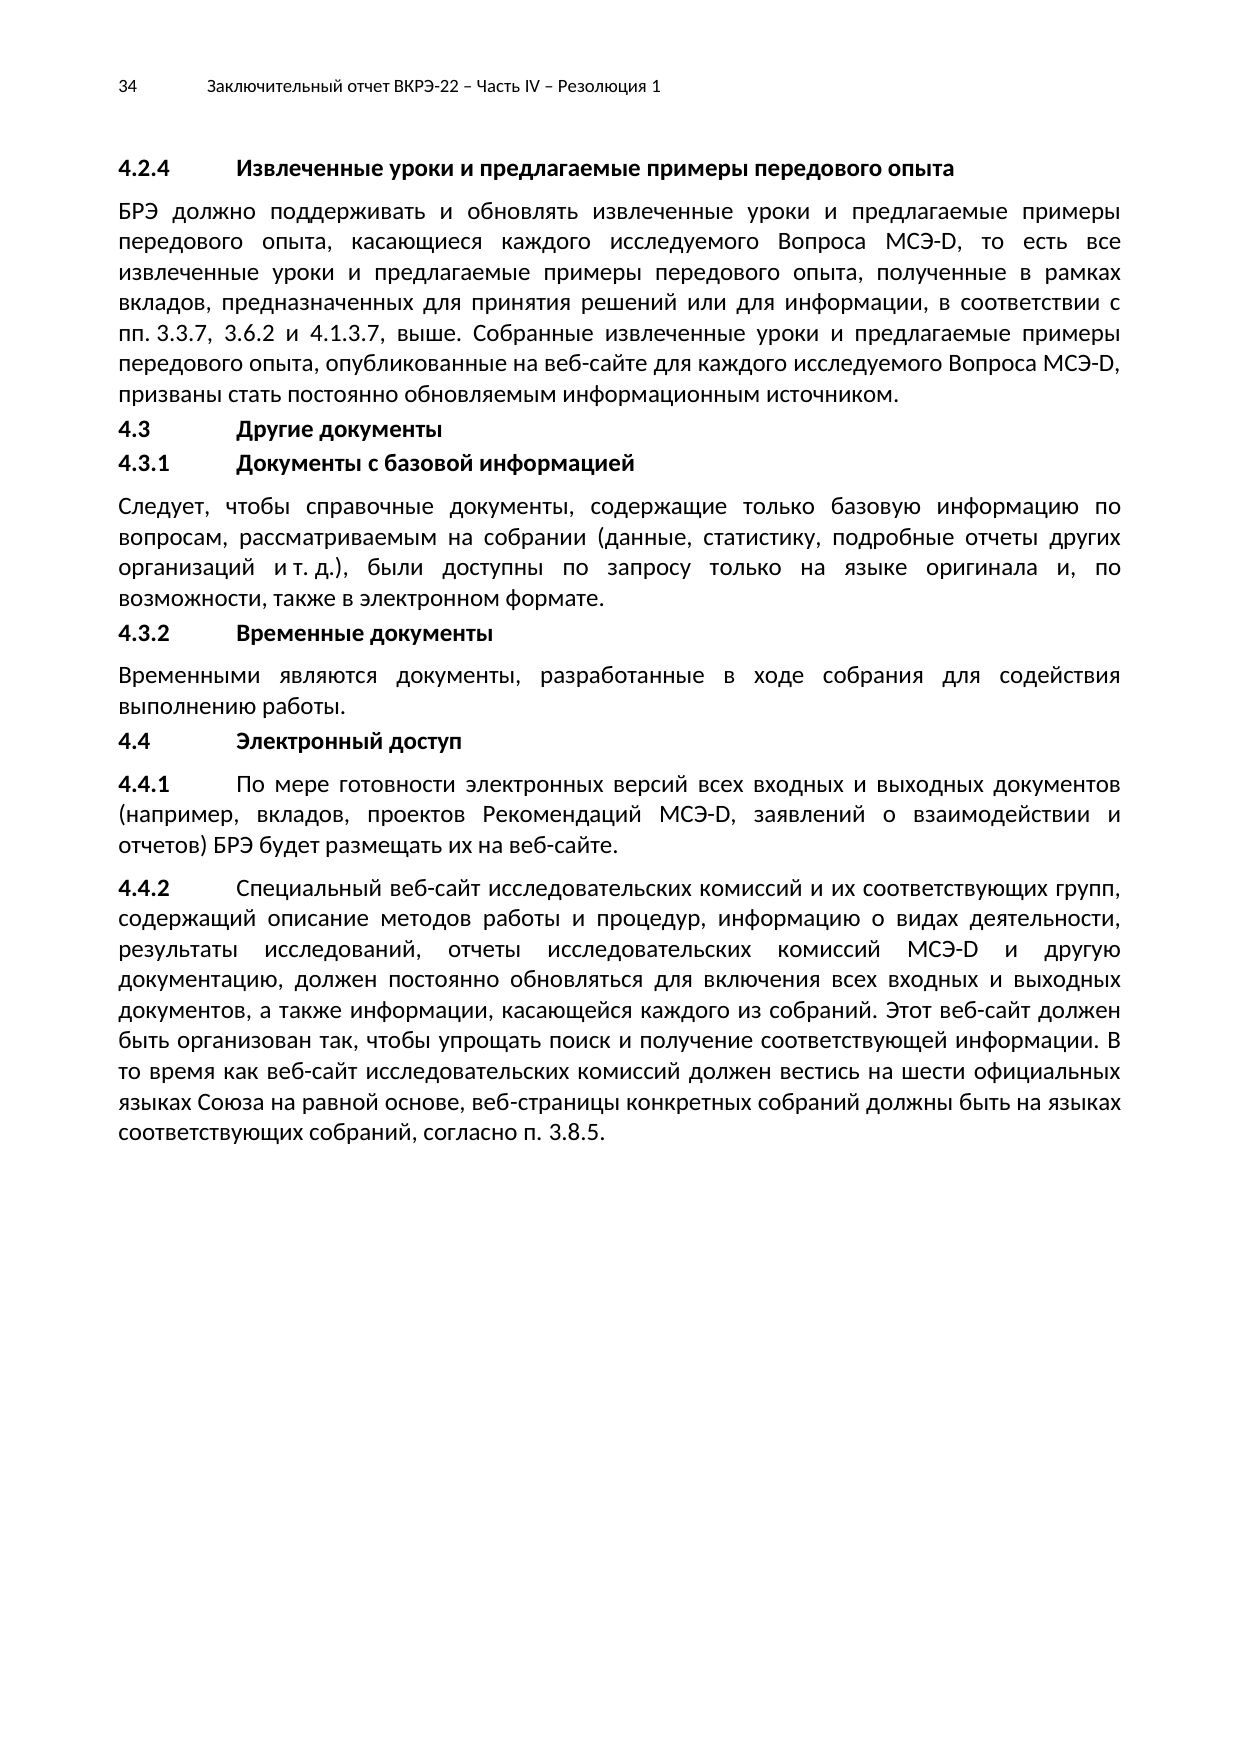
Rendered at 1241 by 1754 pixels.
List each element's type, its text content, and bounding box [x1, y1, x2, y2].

text Временными являются документы, разработанные в ходе собрания для содействия выполнению работы. [118, 660, 1122, 721]
subtitle 4.2.4 Извлеченные уроки и предлагаемые примеры передового опыта [118, 152, 1122, 182]
subtitle 4.3 Другие документы [118, 413, 1122, 443]
subtitle 4.4 Электронный доступ [118, 725, 1122, 755]
subtitle 4.3.1 Документы с базовой информацией [118, 447, 1122, 478]
text 4.4.2 Специальный веб-сайт исследовательских комиссий и их соответствующих групп, содержащий описание методов работы и процедур, информацию о видах деятельности, результаты исследований, отчеты исследовательских комиссий МСЭ-D и другую документацию, должен постоянно обновляться для включения всех входных и выходных документов, а также информации, касающейся каждого из собраний. Этот веб-сайт должен быть организован так, чтобы упрощать поиск и получение соответствующей информации. В то время как веб-сайт исследовательских комиссий должен вестись на шести официальных языках Союза на равной основе, веб-страницы конкретных собраний должны быть на языках соответствующих собраний, согласно п. 3.8.5. [118, 872, 1122, 1147]
text Следует, чтобы справочные документы, содержащие только базовую информацию по вопросам, рассматриваемым на собрании (данные, статистику, подробные отчеты других организаций и т. д.), были доступны по запросу только на языке оригинала и, по возможности, также в электронном формате. [118, 490, 1122, 612]
subtitle 4.3.2 Временные документы [118, 617, 1122, 647]
text БРЭ должно поддерживать и обновлять извлеченные уроки и предлагаемые примеры передового опыта, касающиеся каждого исследуемого Вопроса МСЭ-D, то есть все извлеченные уроки и предлагаемые примеры передового опыта, полученные в рамках вкладов, предназначенных для принятия решений или для информации, в соответствии с пп. 3.3.7, 3.6.2 и 4.1.3.7, выше. Собранные извлеченные уроки и предлагаемые примеры передового опыта, опубликованные на веб-сайте для каждого исследуемого Вопроса МСЭ-D, призваны стать постоянно обновляемым информационным источником. [118, 195, 1122, 408]
text 4.4.1 По мере готовности электронных версий всех входных и выходных документов (например, вкладов, проектов Рекомендаций МСЭ-D, заявлений о взаимодействии и отчетов) БРЭ будет размещать их на веб-сайте. [118, 768, 1122, 859]
